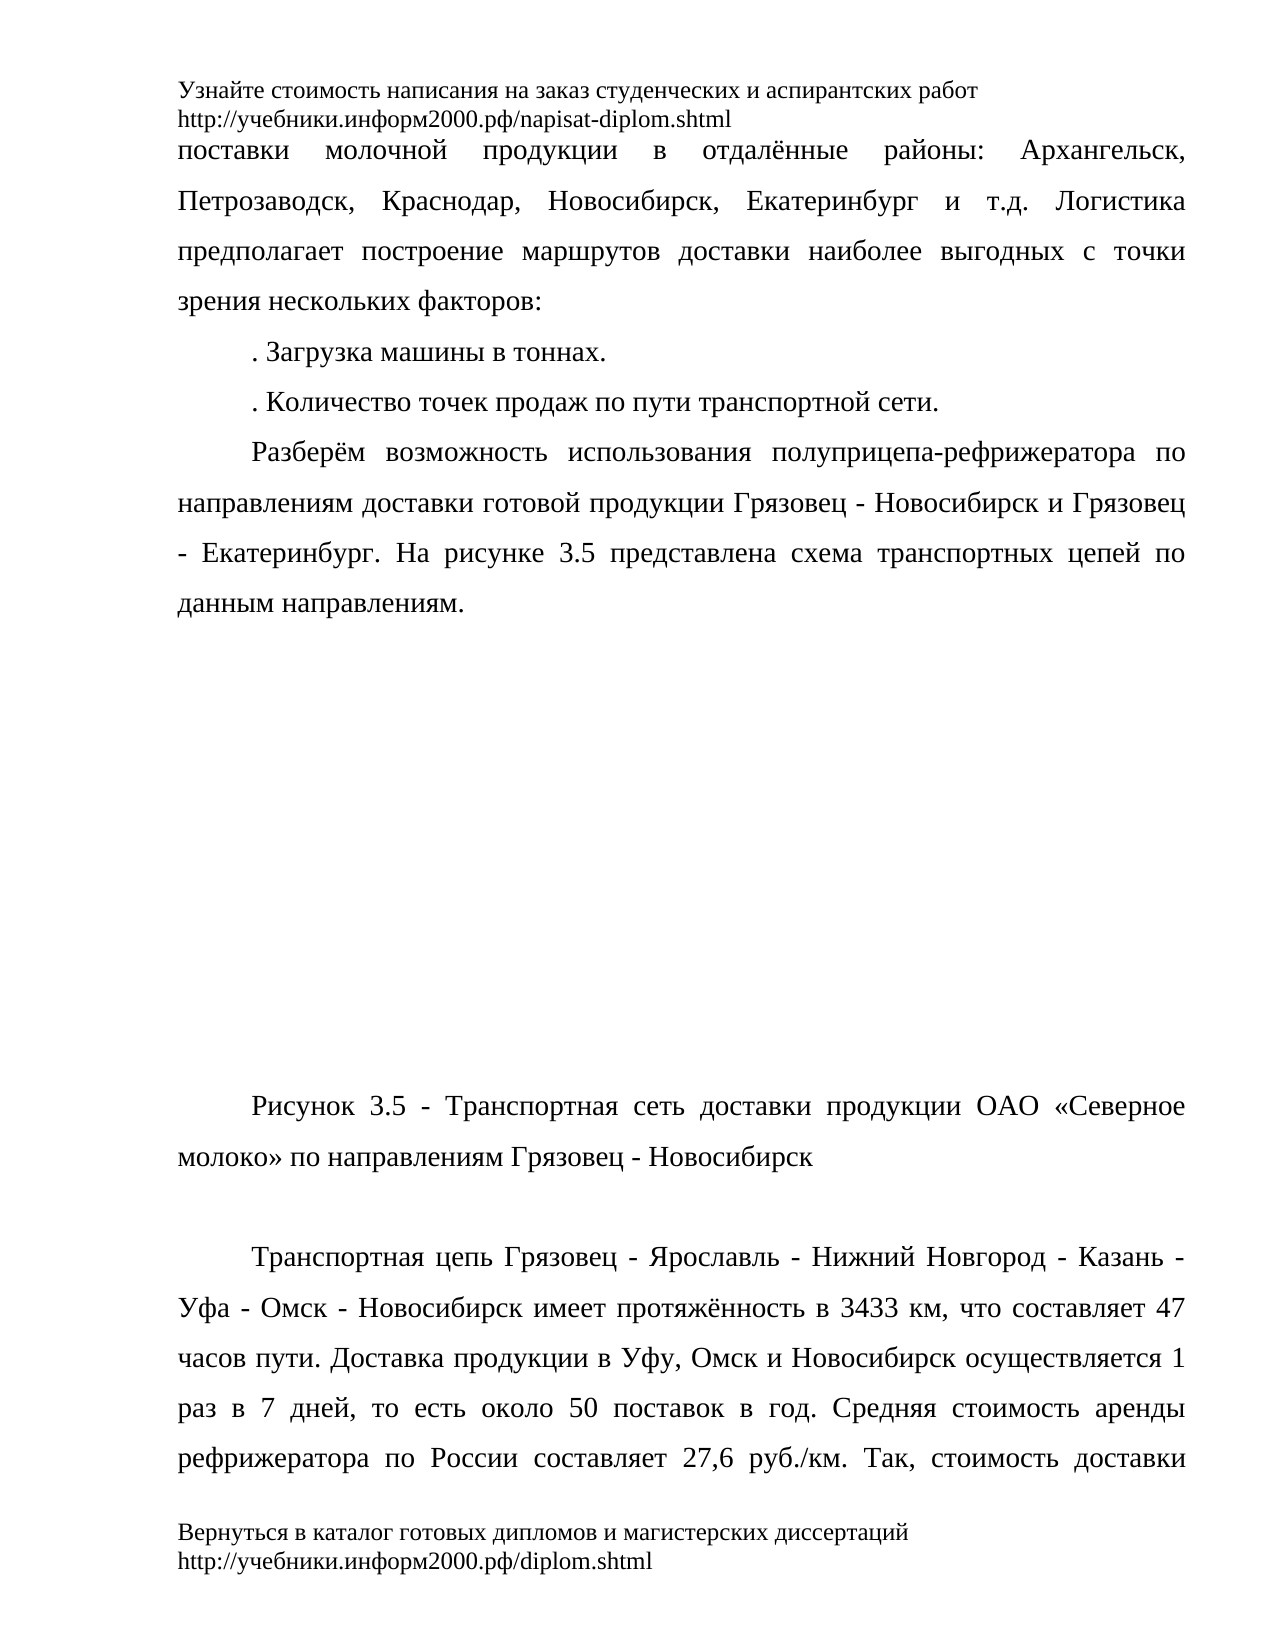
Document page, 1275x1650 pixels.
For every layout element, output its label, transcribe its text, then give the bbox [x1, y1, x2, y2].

text Разберём возможность использования полуприцепа-рефрижератора по направлениям доставки готовой продукции Грязовец - Новосибирск и Грязовец - Екатеринбург. На рисунке 3.5 представлена схема транспортных цепей по данным направлениям. [177, 434, 1186, 619]
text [177, 132, 1186, 317]
text Рисунок 3.5 - Транспортная сеть доставки продукции ОАО «Северное молоко» по направлениям Грязовец - Новосибирск [177, 1088, 1186, 1172]
text . Загрузка машины в тоннах. [177, 334, 1186, 367]
text . Количество точек продаж по пути транспортной сети. [177, 384, 1186, 418]
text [177, 1239, 1186, 1474]
